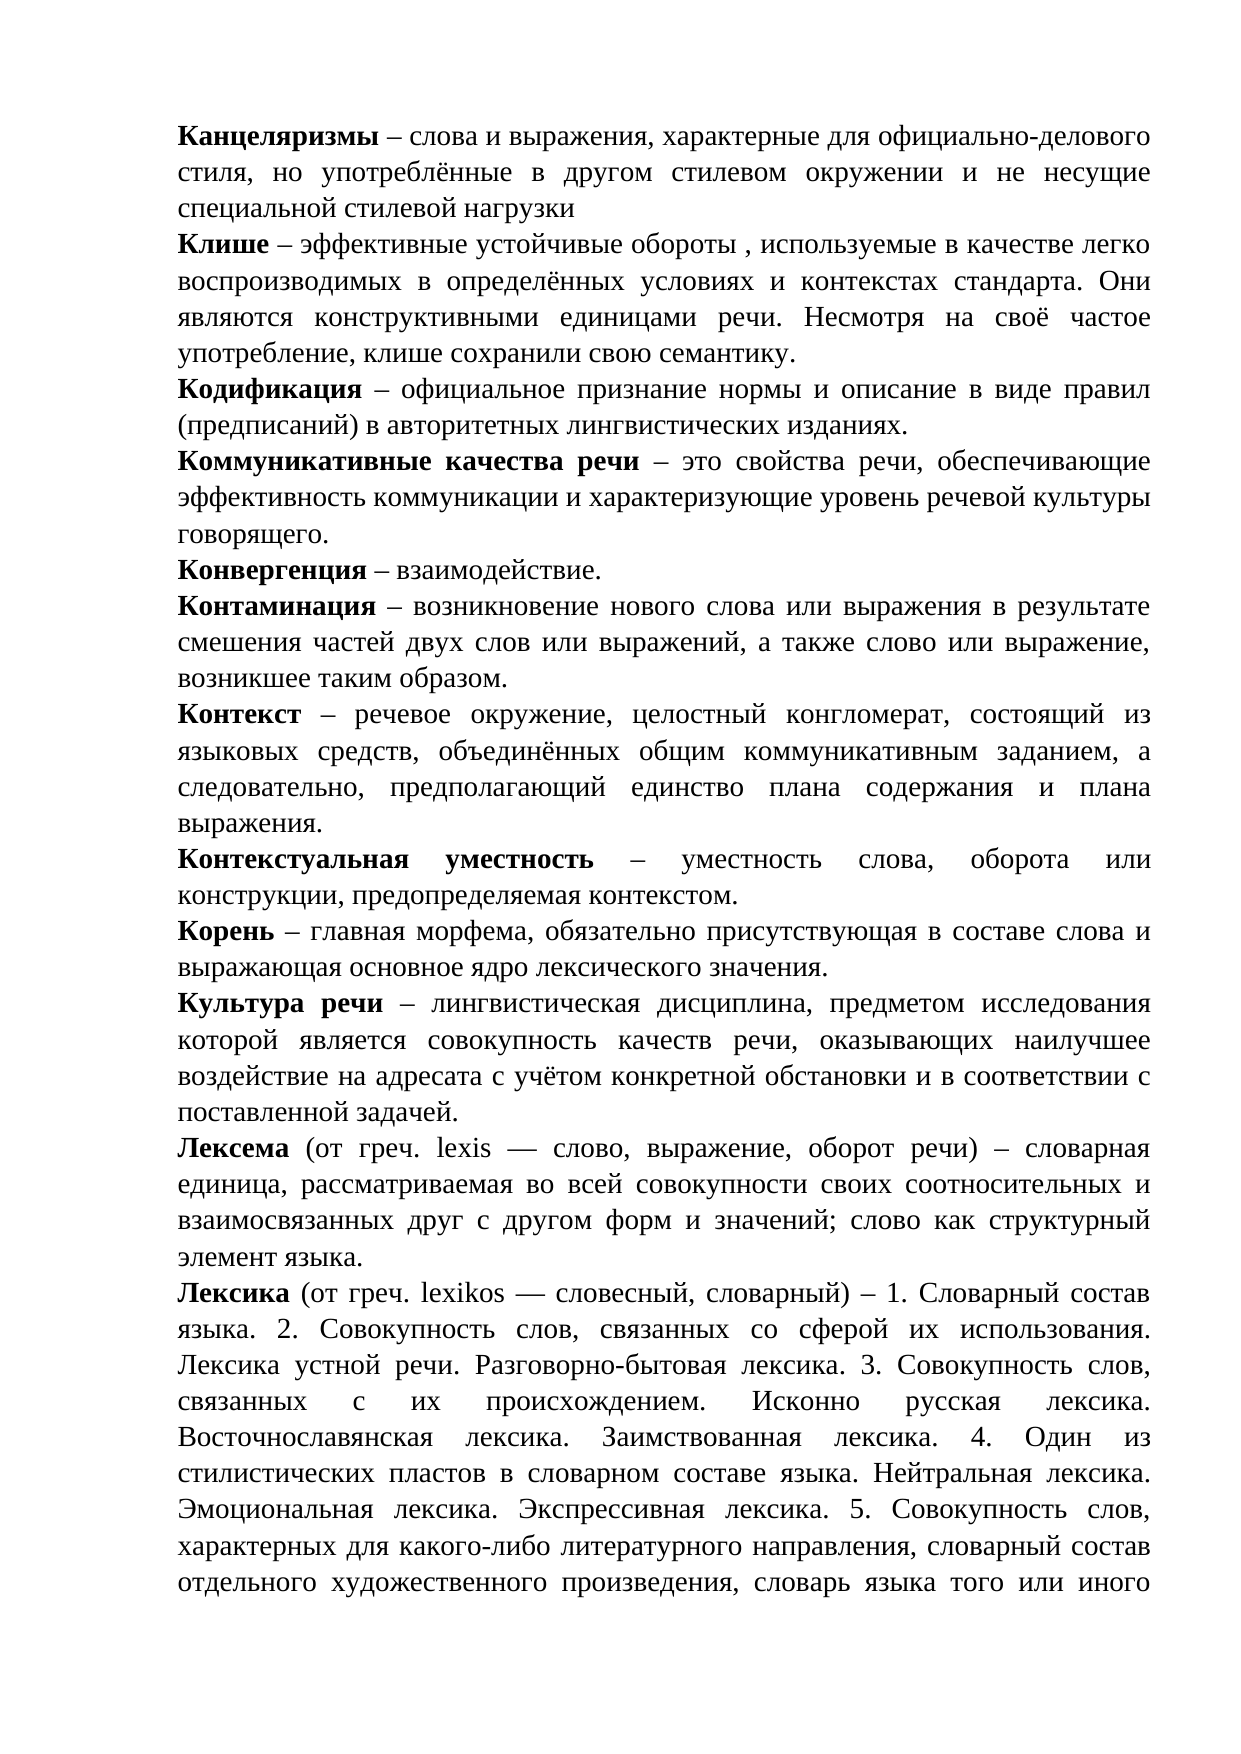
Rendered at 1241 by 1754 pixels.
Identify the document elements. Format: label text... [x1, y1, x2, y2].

text Клише – эффективные устойчивые обороты , используемые в качестве легко воспроизводимых в определённых условиях и контекстах стандарта. Они являются конструктивными единицами речи. Несмотря на своё частое употребление, клише сохранили свою семантику. [177, 227, 1152, 368]
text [177, 1275, 1152, 1597]
text Лексема (от греч. lexis — слово, выражение, оборот речи) – словарная единица, рассматриваемая во всей совокупности своих соотносительных и взаимосвязанных друг с другом форм и значений; слово как структурный элемент языка. [177, 1130, 1152, 1272]
text Контаминация – возникновение нового слова или выражения в результате смешения частей двух слов или выражений, а также слово или выражение, возникшее таким образом. [177, 588, 1152, 694]
text Конвергенция – взаимодействие. [177, 552, 1152, 585]
text Канцеляризмы – слова и выражения, характерные для официально-делового стиля, но употреблённые в другом стилевом окружении и не несущие специальной стилевой нагрузки [177, 118, 1152, 224]
text Кодификация – официальное признание нормы и описание в виде правил (предписаний) в авторитетных лингвистических изданиях. [177, 371, 1152, 441]
text Контекстуальная уместность – уместность слова, оборота или конструкции, предопределяемая контекстом. [177, 841, 1152, 911]
text Культура речи – лингвистическая дисциплина, предметом исследования которой является совокупность качеств речи, оказывающих наилучшее воздействие на адресата с учётом конкретной обстановки и в соответствии с поставленной задачей. [177, 986, 1152, 1128]
text Контекст – речевое окружение, целостный конгломерат, состоящий из языковых средств, объединённых общим коммуникативным заданием, а следовательно, предполагающий единство плана содержания и плана выражения. [177, 696, 1152, 838]
text Коммуникативные качества речи – это свойства речи, обеспечивающие эффективность коммуникации и характеризующие уровень речевой культуры говорящего. [177, 443, 1152, 549]
text Корень – главная морфема, обязательно присутствующая в составе слова и выражающая основное ядро лексического значения. [177, 913, 1152, 983]
